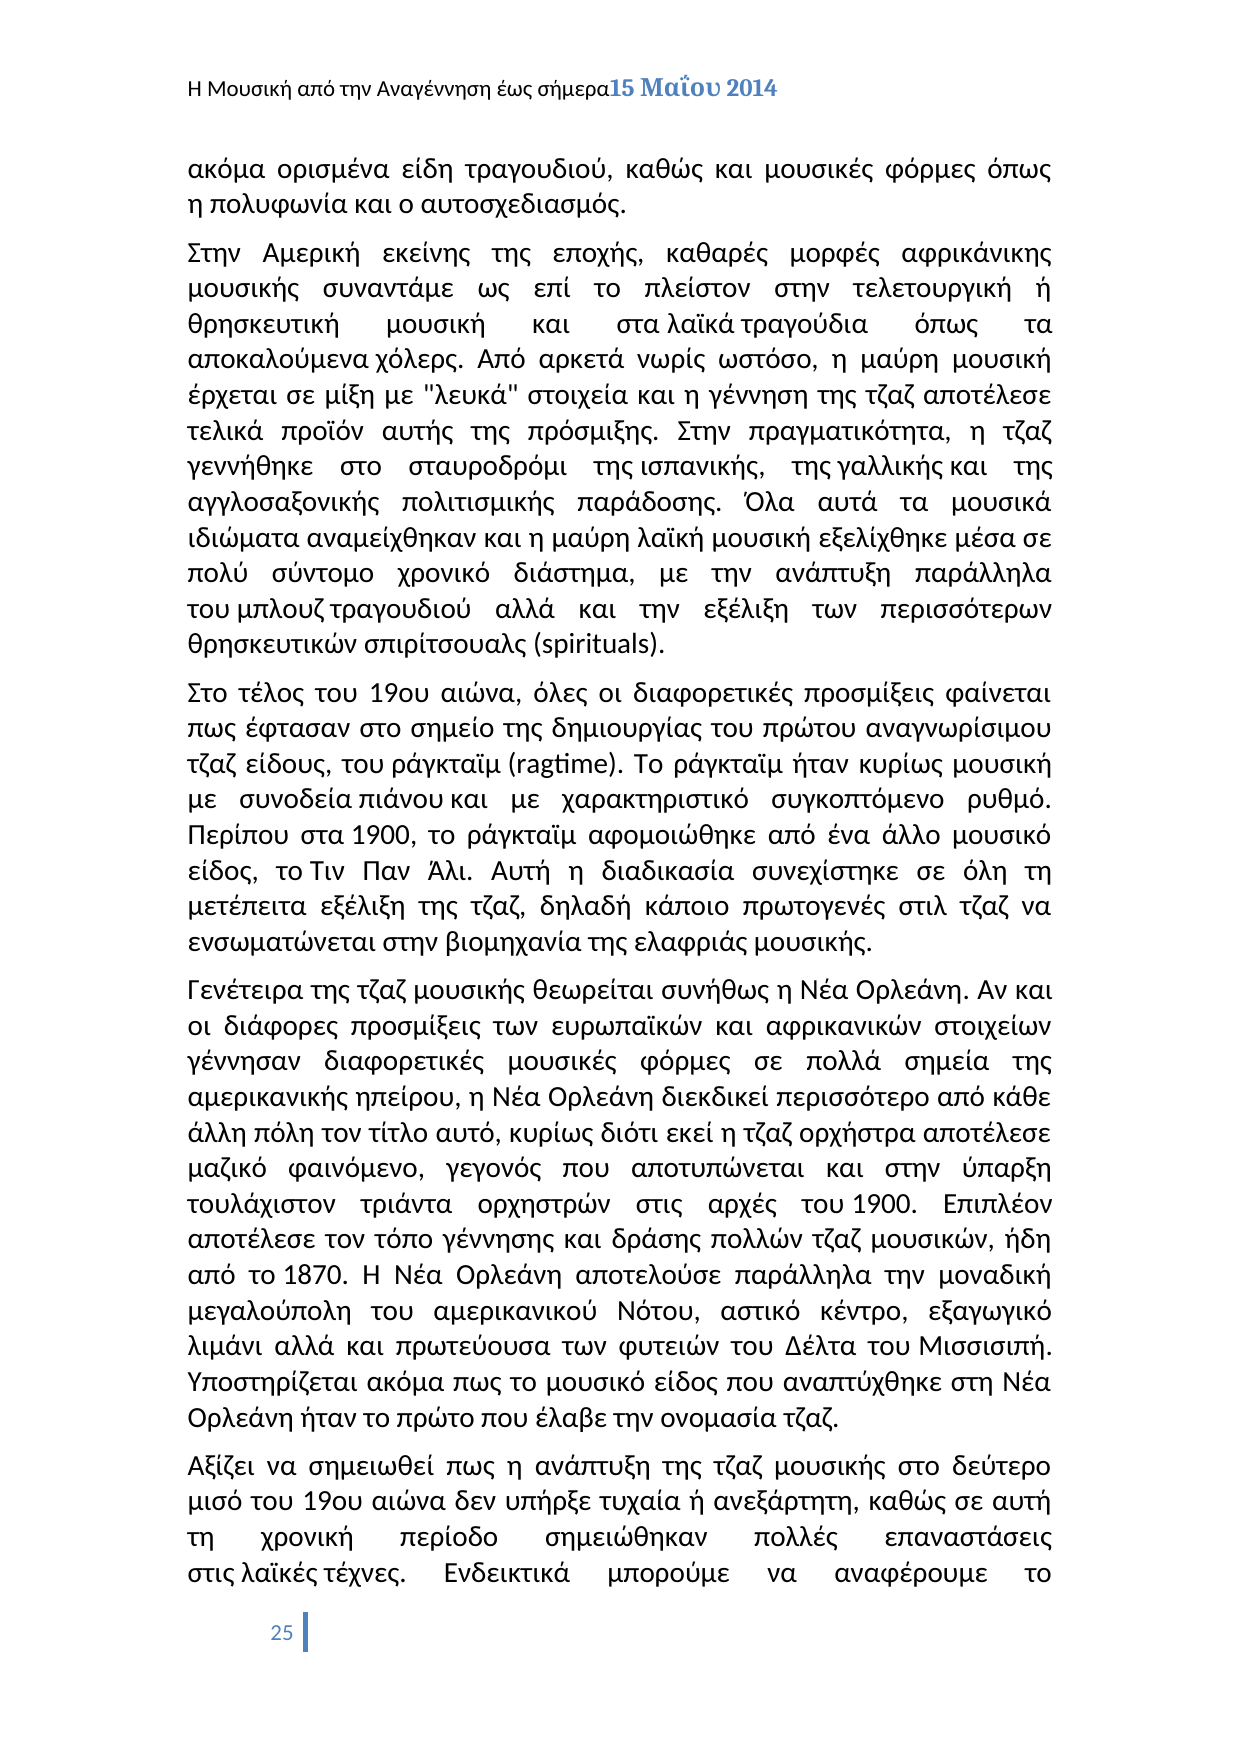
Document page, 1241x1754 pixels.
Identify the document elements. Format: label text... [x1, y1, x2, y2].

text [187, 150, 1053, 221]
text Στο τέλος του 19ου αιώνα, όλες οι διαφορετικές προσμίξεις φαίνεται πως έφτασαν στο σημείο της δημιουργίας του πρώτου αναγνωρίσιμου τζαζ είδους, του ράγκταϊμ (ragtime). Το ράγκταϊμ ήταν κυρίως μουσική με συνοδεία πιάνου και με χαρακτηριστικό συγκοπτόμενο ρυθμό. Περίπου στα 1900, το ράγκταϊμ αφομοιώθηκε από ένα άλλο μουσικό είδος, το Τιν Παν Άλι. Αυτή η διαδικασία συνεχίστηκε σε όλη τη μετέπειτα εξέλιξη της τζαζ, δηλαδή κάποιο πρωτογενές στιλ τζαζ να ενσωματώνεται στην βιομηχανία της ελαφριάς μουσικής. [187, 674, 1053, 959]
text Γενέτειρα της τζαζ μουσικής θεωρείται συνήθως η Νέα Ορλεάνη. Αν και οι διάφορες προσμίξεις των ευρωπαϊκών και αφρικανικών στοιχείων γέννησαν διαφορετικές μουσικές φόρμες σε πολλά σημεία της αμερικανικής ηπείρου, η Νέα Ορλεάνη διεκδικεί περισσότερο από κάθε άλλη πόλη τον τίτλο αυτό, κυρίως διότι εκεί η τζαζ ορχήστρα αποτέλεσε μαζικό φαινόμενο, γεγονός που αποτυπώνεται και στην ύπαρξη τουλάχιστον τριάντα ορχηστρών στις αρχές του 1900. Επιπλέον αποτέλεσε τον τόπο γέννησης και δράσης πολλών τζαζ μουσικών, ήδη από το 1870. Η Νέα Ορλεάνη αποτελούσε παράλληλα την μοναδική μεγαλούπολη του αμερικανικού Νότου, αστικό κέντρο, εξαγωγικό λιμάνι αλλά και πρωτεύουσα των φυτειών του Δέλτα του Μισσισιπή. Υποστηρίζεται ακόμα πως το μουσικό είδος που αναπτύχθηκε στη Νέα Ορλεάνη ήταν το πρώτο που έλαβε την ονομασία τζαζ. [187, 971, 1053, 1434]
text Στην Αμερική εκείνης της εποχής, καθαρές μορφές αφρικάνικης μουσικής συναντάμε ως επί το πλείστον στην τελετουργική ή θρησκευτική μουσική και στα λαϊκά τραγούδια όπως τα αποκαλούμενα χόλερς. Από αρκετά νωρίς ωστόσο, η μαύρη μουσική έρχεται σε μίξη με "λευκά" στοιχεία και η γέννηση της τζαζ αποτέλεσε τελικά προϊόν αυτής της πρόσμιξης. Στην πραγματικότητα, η τζαζ γεννήθηκε στο σταυροδρόμι της ισπανικής, της γαλλικής και της αγγλοσαξονικής πολιτισμικής παράδοσης. Όλα αυτά τα μουσικά ιδιώματα αναμείχθηκαν και η μαύρη λαϊκή μουσική εξελίχθηκε μέσα σε πολύ σύντομο χρονικό διάστημα, με την ανάπτυξη παράλληλα του μπλουζ τραγουδιού αλλά και την εξέλιξη των περισσότερων θρησκευτικών σπιρίτσουαλς (spirituals). [187, 234, 1053, 661]
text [187, 1447, 1053, 1589]
